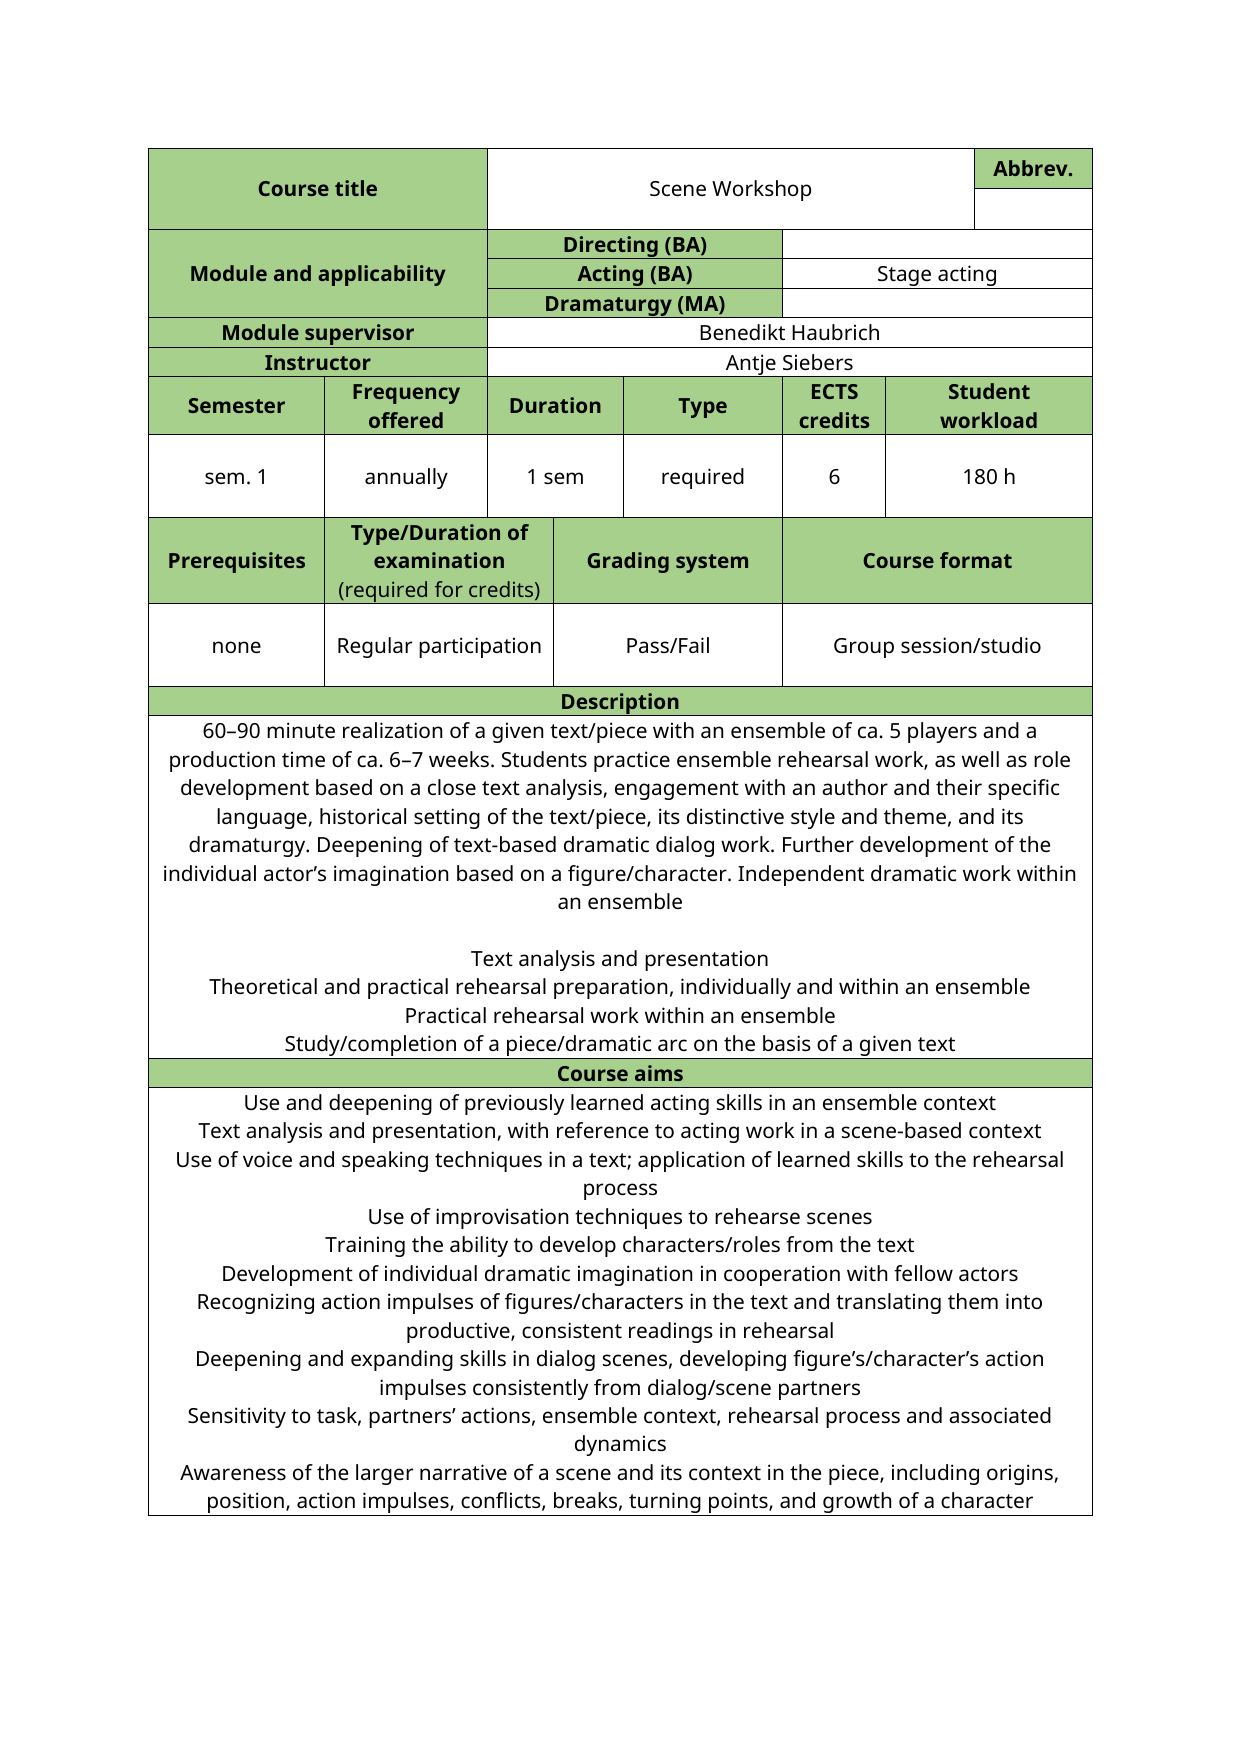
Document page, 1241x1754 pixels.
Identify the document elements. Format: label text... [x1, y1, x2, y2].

table_cell sem. 1 [149, 435, 324, 517]
table_cell Type [624, 377, 782, 434]
table_header Scene Workshop [488, 149, 974, 229]
table_cell Course aims [149, 1059, 1092, 1087]
table_cell Description [149, 687, 1092, 715]
table_cell Grading system [554, 518, 782, 603]
table_cell Module and applicability [149, 230, 487, 317]
table_cell Student workload [886, 377, 1092, 434]
table_cell Stage acting [783, 259, 1092, 288]
table_cell Acting (BA) [488, 259, 782, 288]
table_cell Course format [783, 518, 1092, 603]
table_cell 180 h [886, 435, 1092, 517]
table_cell Duration [488, 377, 623, 434]
table_cell [783, 230, 1092, 258]
table_cell Pass/Fail [554, 604, 782, 686]
table_cell Antje Siebers [488, 348, 1092, 376]
table_cell Type/Duration of examination (required for credits) [325, 518, 553, 603]
table_header Abbrev. [975, 149, 1092, 188]
table_cell 60–90 minute realization of a given text/piece with an ensemble of ca. 5 players and a production time of ca. 6–7 weeks. Students practice ensemble rehearsal work, as well as role development based on a close text analysis, engagement with an author and their specific language, historical setting of the text/piece, its distinctive style and theme, and its dramaturgy. Deepening of text-based dramatic dialog work. Further development of the individual actor’s imagination based on a figure/character. Independent dramatic work within an ensemble Text analysis and presentation Theoretical and practical rehearsal preparation, individually and within an ensemble Practical rehearsal work within an ensemble Study/completion of a piece/dramatic arc on the basis of a given text [149, 716, 1092, 1058]
table_cell Frequency offered [325, 377, 487, 434]
table_cell [975, 189, 1092, 229]
table_cell required [624, 435, 782, 517]
table_cell Dramaturgy (MA) [488, 289, 782, 317]
table_cell [783, 289, 1092, 317]
table_cell Prerequisites [149, 518, 324, 603]
table_cell Directing (BA) [488, 230, 782, 258]
table_cell none [149, 604, 324, 686]
table_cell 1 sem [488, 435, 623, 517]
table_cell Module supervisor [149, 318, 487, 347]
table_cell Instructor [149, 348, 487, 376]
table_cell annually [325, 435, 487, 517]
table_cell Semester [149, 377, 324, 434]
table_header Course title [149, 149, 487, 229]
table_cell 6 [783, 435, 885, 517]
table_cell Use and deepening of previously learned acting skills in an ensemble context Text analysis and presentation, with reference to acting work in a scene-based context Use of voice and speaking techniques in a text; application of learned skills to the rehearsal process Use of improvisation techniques to rehearse scenes Training the ability to develop characters/roles from the text Development of individual dramatic imagination in cooperation with fellow actors Recognizing action impulses of figures/characters in the text and translating them into productive, consistent readings in rehearsal Deepening and expanding skills in dialog scenes, developing figure’s/character’s action impulses consistently from dialog/scene partners Sensitivity to task, partners’ actions, ensemble context, rehearsal process and associated dynamics Awareness of the larger narrative of a scene and its context in the piece, including origins, position, action impulses, conflicts, breaks, turning points, and growth of a character [149, 1088, 1092, 1515]
table_cell Group session/studio [783, 604, 1092, 686]
table_cell Benedikt Haubrich [488, 318, 1092, 347]
table_cell ECTS credits [783, 377, 885, 434]
table_cell Regular participation [325, 604, 553, 686]
